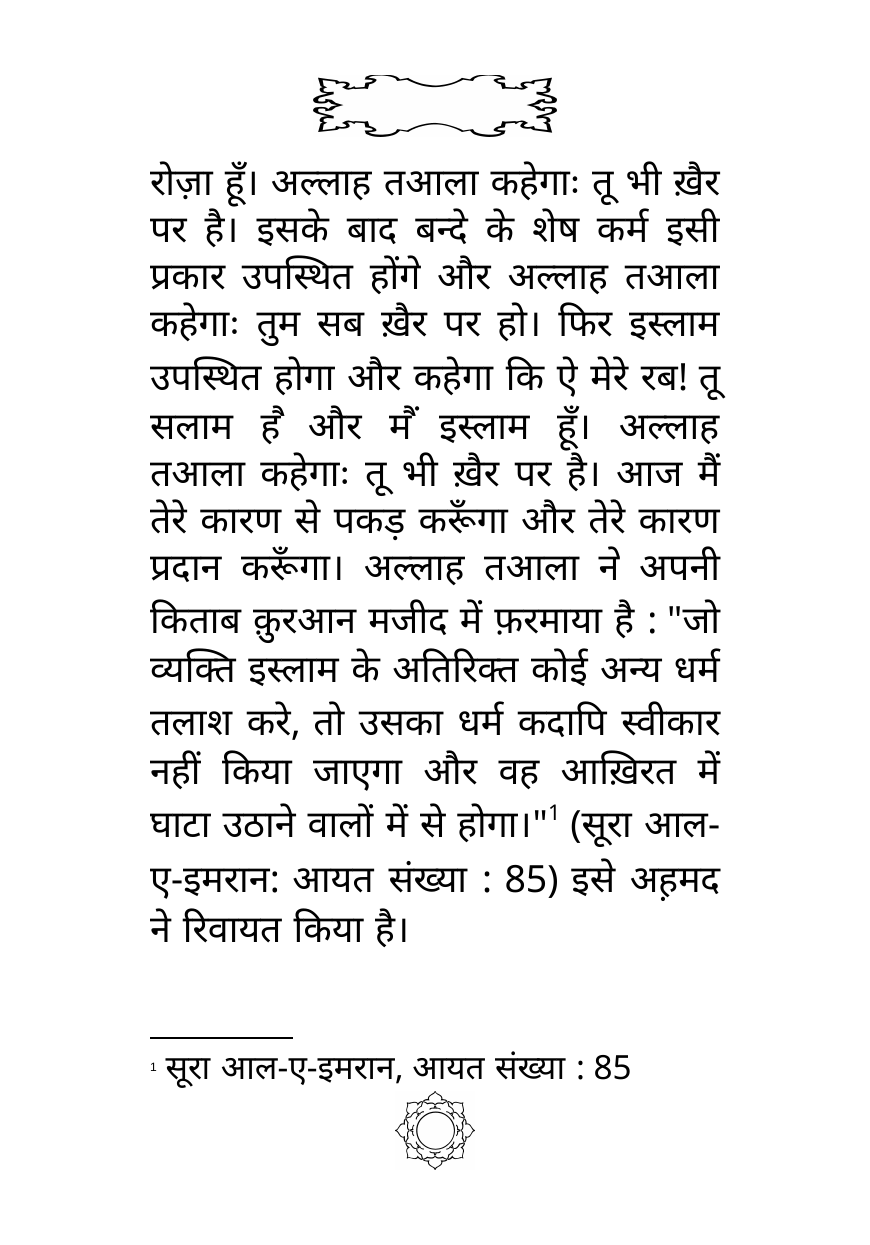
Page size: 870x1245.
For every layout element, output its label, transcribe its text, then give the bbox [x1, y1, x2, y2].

picture [313, 75, 557, 137]
picture [395, 1091, 475, 1170]
